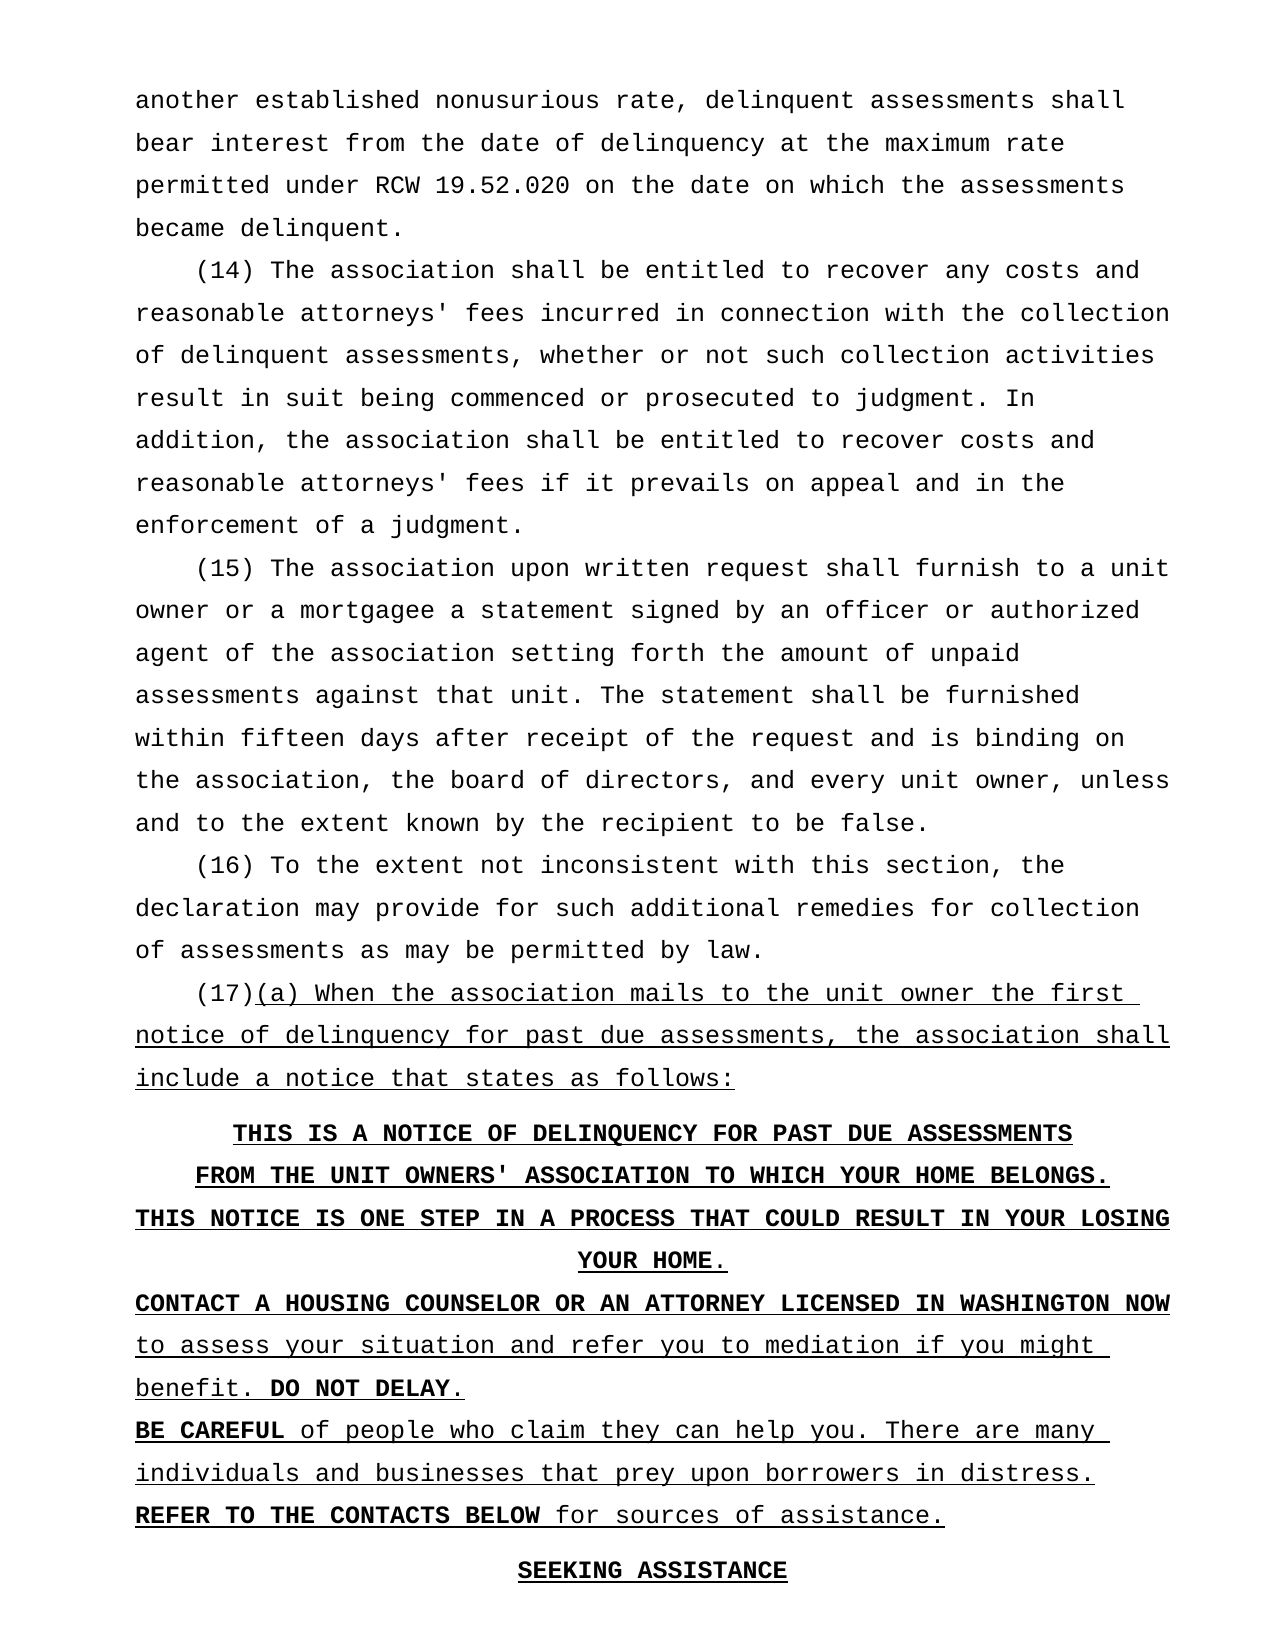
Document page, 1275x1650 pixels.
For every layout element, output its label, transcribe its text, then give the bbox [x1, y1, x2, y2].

text (17)(a) When the association mails to the unit owner the first notice of delinquency for past due assessments, the association shall include a notice that states as follows: [135, 967, 1170, 1046]
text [135, 75, 1170, 245]
text CONTACT A HOUSING COUNSELOR OR AN ATTORNEY LICENSED IN WASHINGTON NOW to assess your situation and refer you to mediation if you might benefit. DO NOT DELAY. [135, 1277, 1170, 1314]
text BE CAREFUL of people who claim they can help you. There are many individuals and businesses that prey upon borrowers in distress. [135, 1405, 1170, 1490]
text FROM THE UNIT OWNERS' ASSOCIATION TO WHICH YOUR HOME BELONGS. [135, 1150, 1170, 1192]
text (15) The association upon written request shall furnish to a unit owner or a mortgagee a statement signed by an officer or authorized agent of the association setting forth the amount of unpaid assessments against that unit. The statement shall be furnished within fifteen days after receipt of the request and is binding on the association, the board of directors, and every unit owner, unless and to the extent known by the recipient to be false. [135, 542, 1170, 840]
text (17)(a) When the association mails to the unit owner the first notice of delinquency for past due assessments, the association shall include a notice that states as follows: [135, 1048, 1170, 1095]
text THIS NOTICE IS ONE STEP IN A PROCESS THAT COULD RESULT IN YOUR LOSING YOUR HOME. [135, 1192, 1170, 1229]
text THIS NOTICE IS ONE STEP IN A PROCESS THAT COULD RESULT IN YOUR LOSING YOUR HOME. [135, 1230, 1170, 1277]
text (14) The association shall be entitled to recover any costs and reasonable attorneys' fees incurred in connection with the collection of delinquent assessments, whether or not such collection activities result in suit being commenced or prosecuted to judgment. In addition, the association shall be entitled to recover costs and reasonable attorneys' fees if it prevails on appeal and in the enforcement of a judgment. [135, 245, 1170, 542]
text CONTACT A HOUSING COUNSELOR OR AN ATTORNEY LICENSED IN WASHINGTON NOW to assess your situation and refer you to mediation if you might benefit. DO NOT DELAY. [135, 1315, 1170, 1405]
text SEEKING ASSISTANCE [135, 1545, 1170, 1587]
text (16) To the extent not inconsistent with this section, the declaration may provide for such additional remedies for collection of assessments as may be permitted by law. [135, 840, 1170, 967]
text THIS IS A NOTICE OF DELINQUENCY FOR PAST DUE ASSESSMENTS [135, 1107, 1170, 1150]
text REFER TO THE CONTACTS BELOW for sources of assistance. [135, 1490, 1170, 1532]
